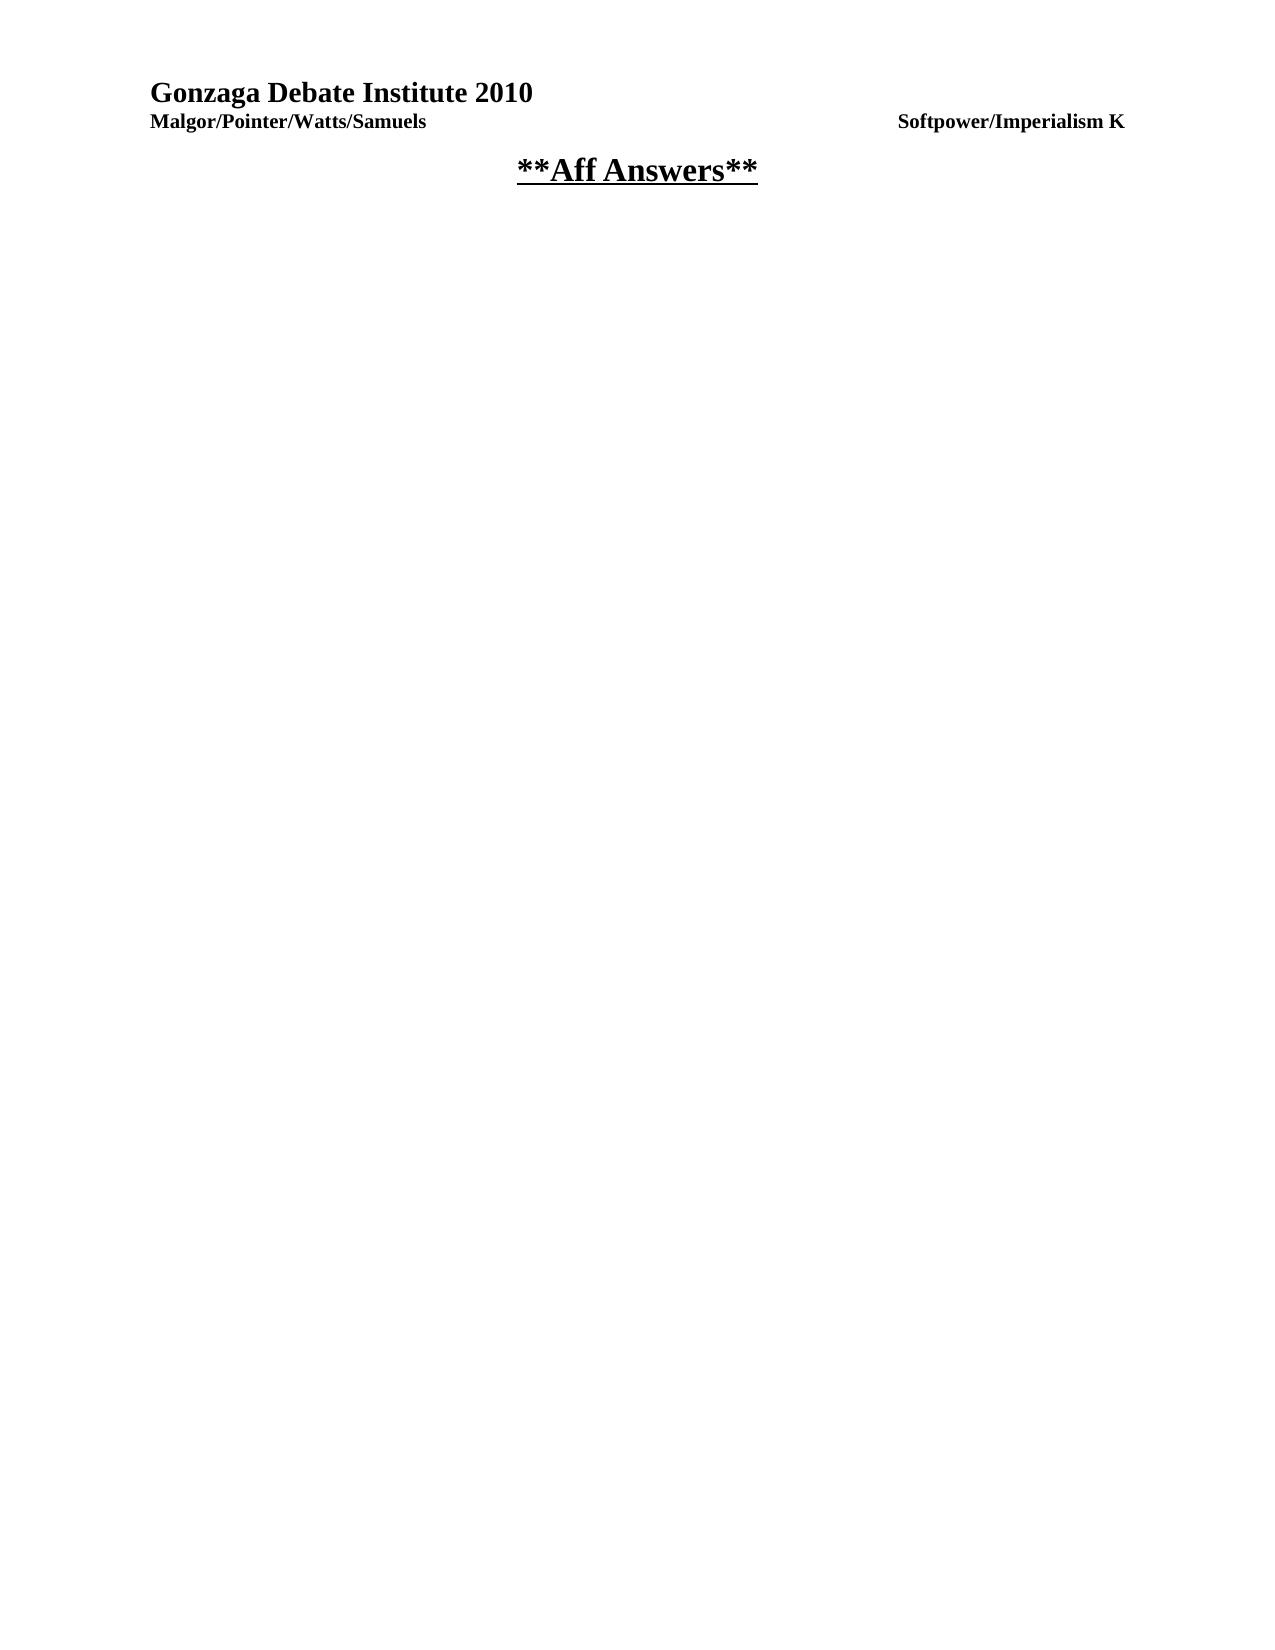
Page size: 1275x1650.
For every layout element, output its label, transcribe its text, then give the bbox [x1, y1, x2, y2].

title **Aff Answers** [150, 150, 1125, 188]
